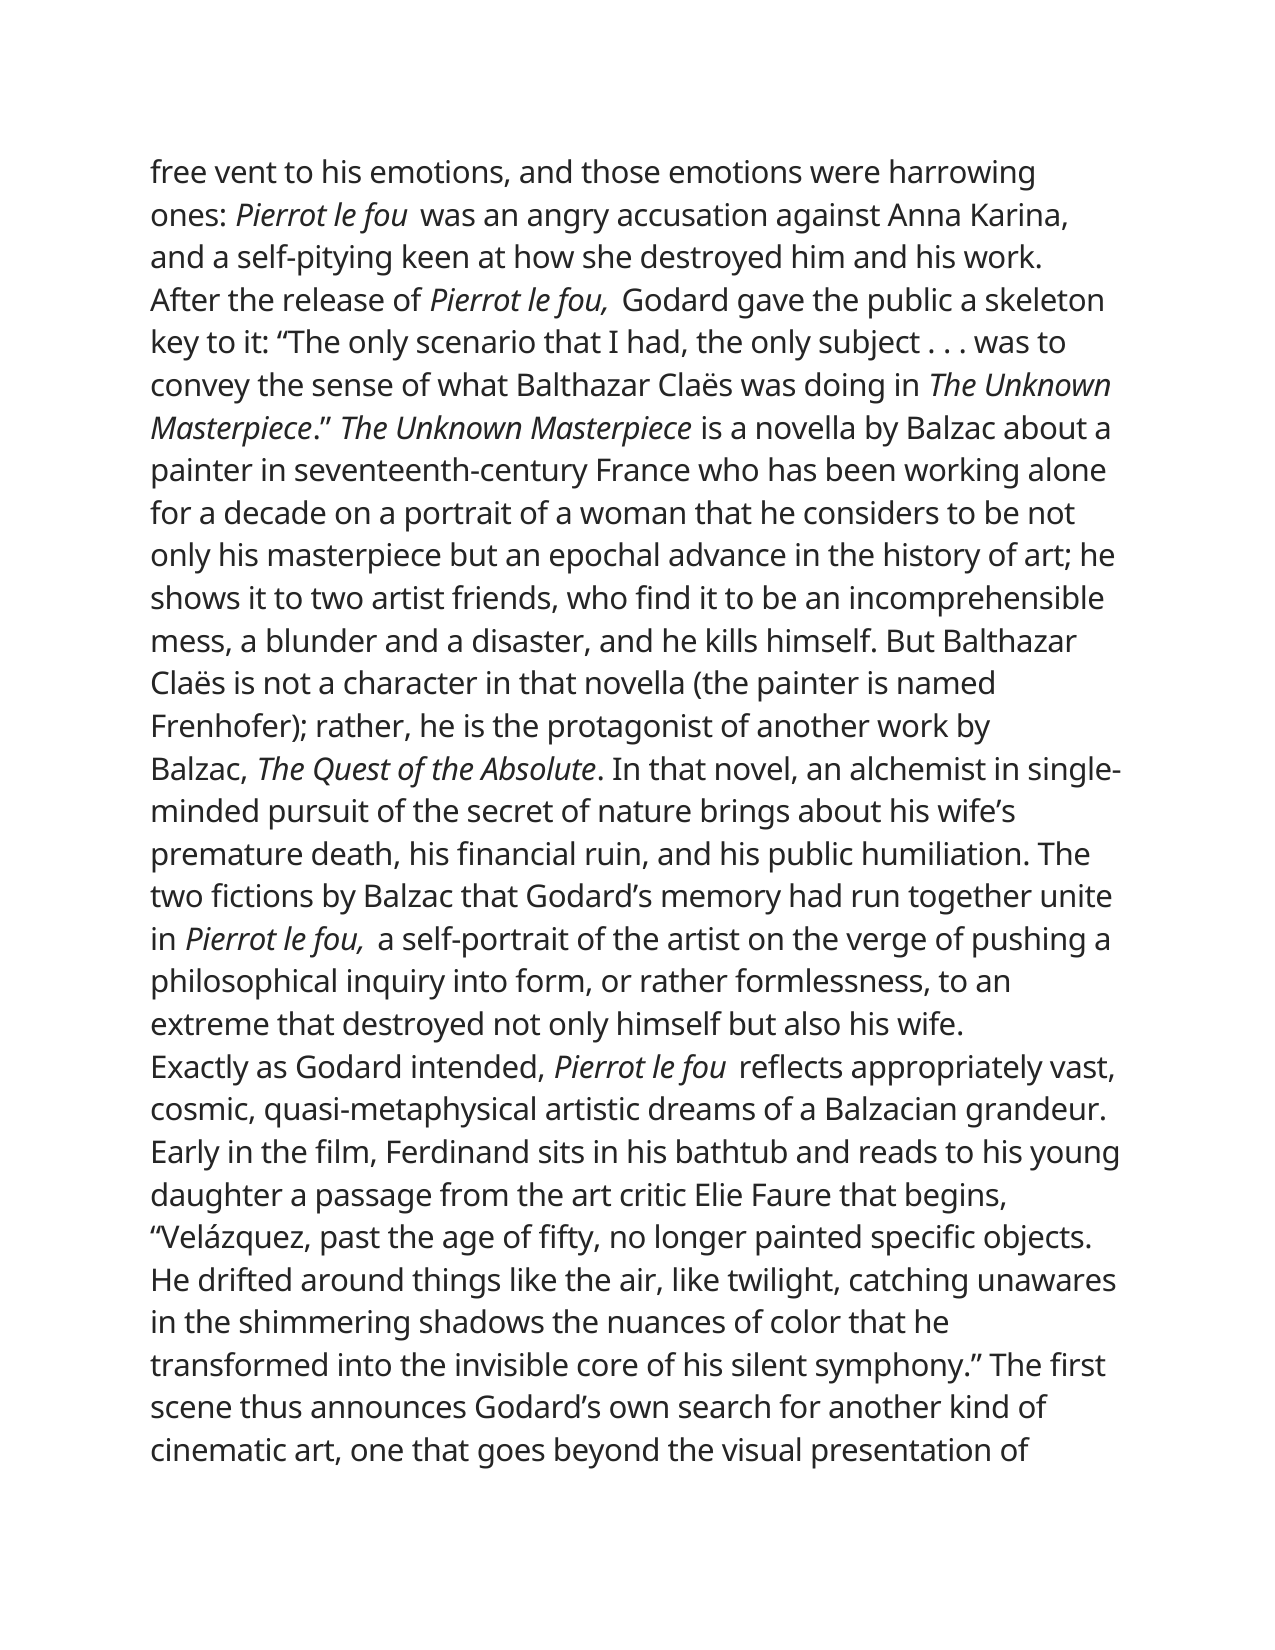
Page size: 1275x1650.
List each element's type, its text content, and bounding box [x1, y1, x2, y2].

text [150, 150, 1125, 278]
text After the release of Pierrot le fou, Godard gave the public a skeleton key to it: “The only scenario that I had, the only subject . . . was to convey the sense of what Balthazar Claës was doing in The Unknown Masterpiece.” The Unknown Masterpiece is a novella by Balzac about a painter in seventeenth-century France who has been working alone for a decade on a portrait of a woman that he considers to be not only his masterpiece but an epochal advance in the history of art; he shows it to two artist friends, who find it to be an incomprehensible mess, a blunder and a disaster, and he kills himself. But Balthazar Claës is not a character in that novella (the painter is named Frenhofer); rather, he is the protagonist of another work by Balzac, The Quest of the Absolute. In that novel, an alchemist in single-minded pursuit of the secret of nature brings about his wife’s premature death, his financial ruin, and his public humiliation. The two fictions by Balzac that Godard’s memory had run together unite in Pierrot le fou, a self-portrait of the artist on the verge of pushing a philosophical inquiry into form, or rather formlessness, to an extreme that destroyed not only himself but also his wife. [150, 278, 1125, 1045]
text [150, 1045, 1125, 1471]
